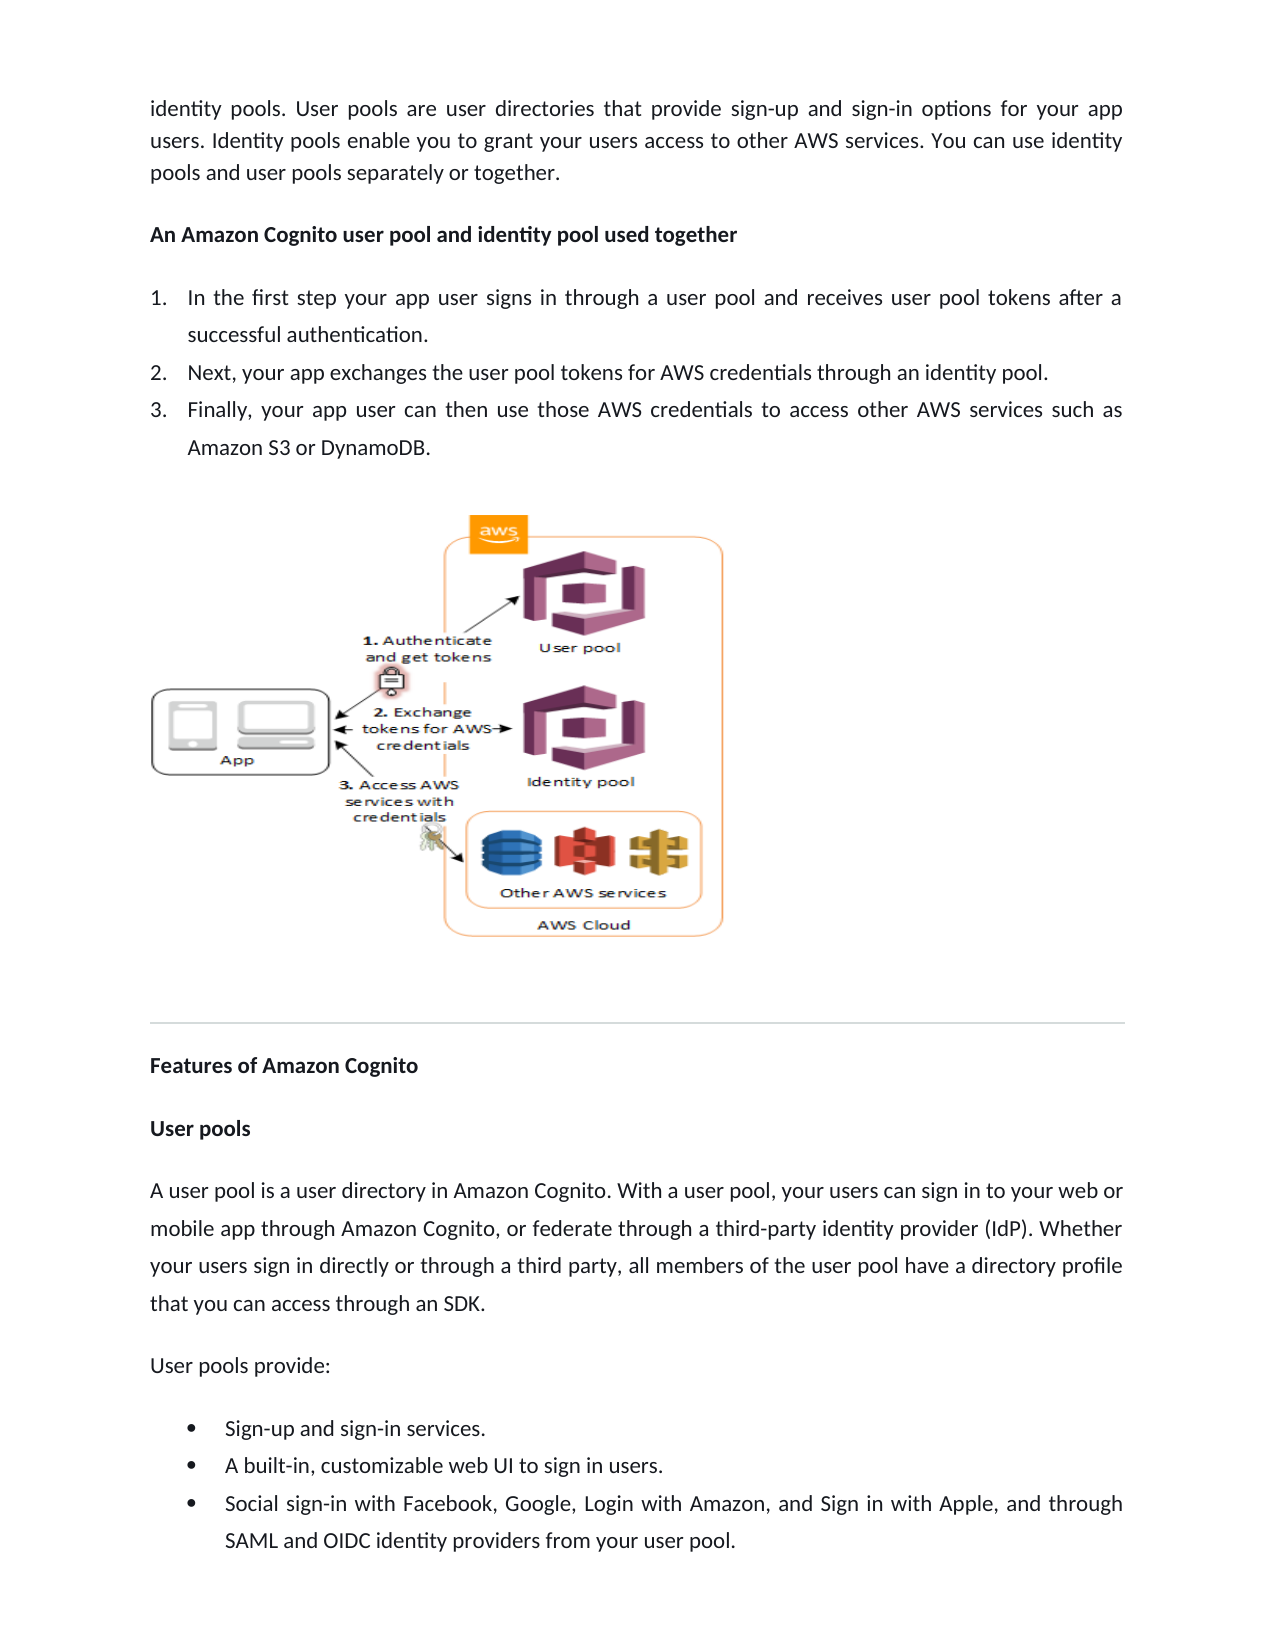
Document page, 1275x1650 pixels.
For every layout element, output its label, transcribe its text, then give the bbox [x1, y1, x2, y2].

list Sign-up and sign-in services. [187, 1404, 1125, 1442]
list Next, your app exchanges the user pool tokens for AWS credentials through an identity pool. [150, 349, 1125, 386]
list Finally, your app user can then use those AWS credentials to access other AWS services such as Amazon S3 or DynamoDB. [150, 386, 1125, 461]
list In the first step your app user signs in through a user pool and receives user pool tokens after a successful authentication. [150, 274, 1125, 349]
subtitle Features of Amazon Cognito [150, 1024, 1125, 1079]
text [150, 94, 1125, 186]
list Social sign-in with Facebook, Google, Login with Amazon, and Sign in with Apple, and through SAML and OIDC identity providers from your user pool. [187, 1479, 1125, 1554]
list A built-in, customizable web UI to sign in users. [187, 1442, 1125, 1479]
text A user pool is a user directory in Amazon Cognito. With a user pool, your users can sign in to your web or mobile app through Amazon Cognito, or federate through a third-party identity provider (IdP). Whether your users sign in directly or through a third party, all members of the user pool have a directory profile that you can access through an SDK. [150, 1167, 1125, 1317]
text User pools [150, 1104, 1125, 1142]
title An Amazon Cognito user pool and identity pool used together [150, 211, 1125, 249]
text User pools provide: [150, 1342, 1125, 1379]
picture [150, 514, 725, 941]
